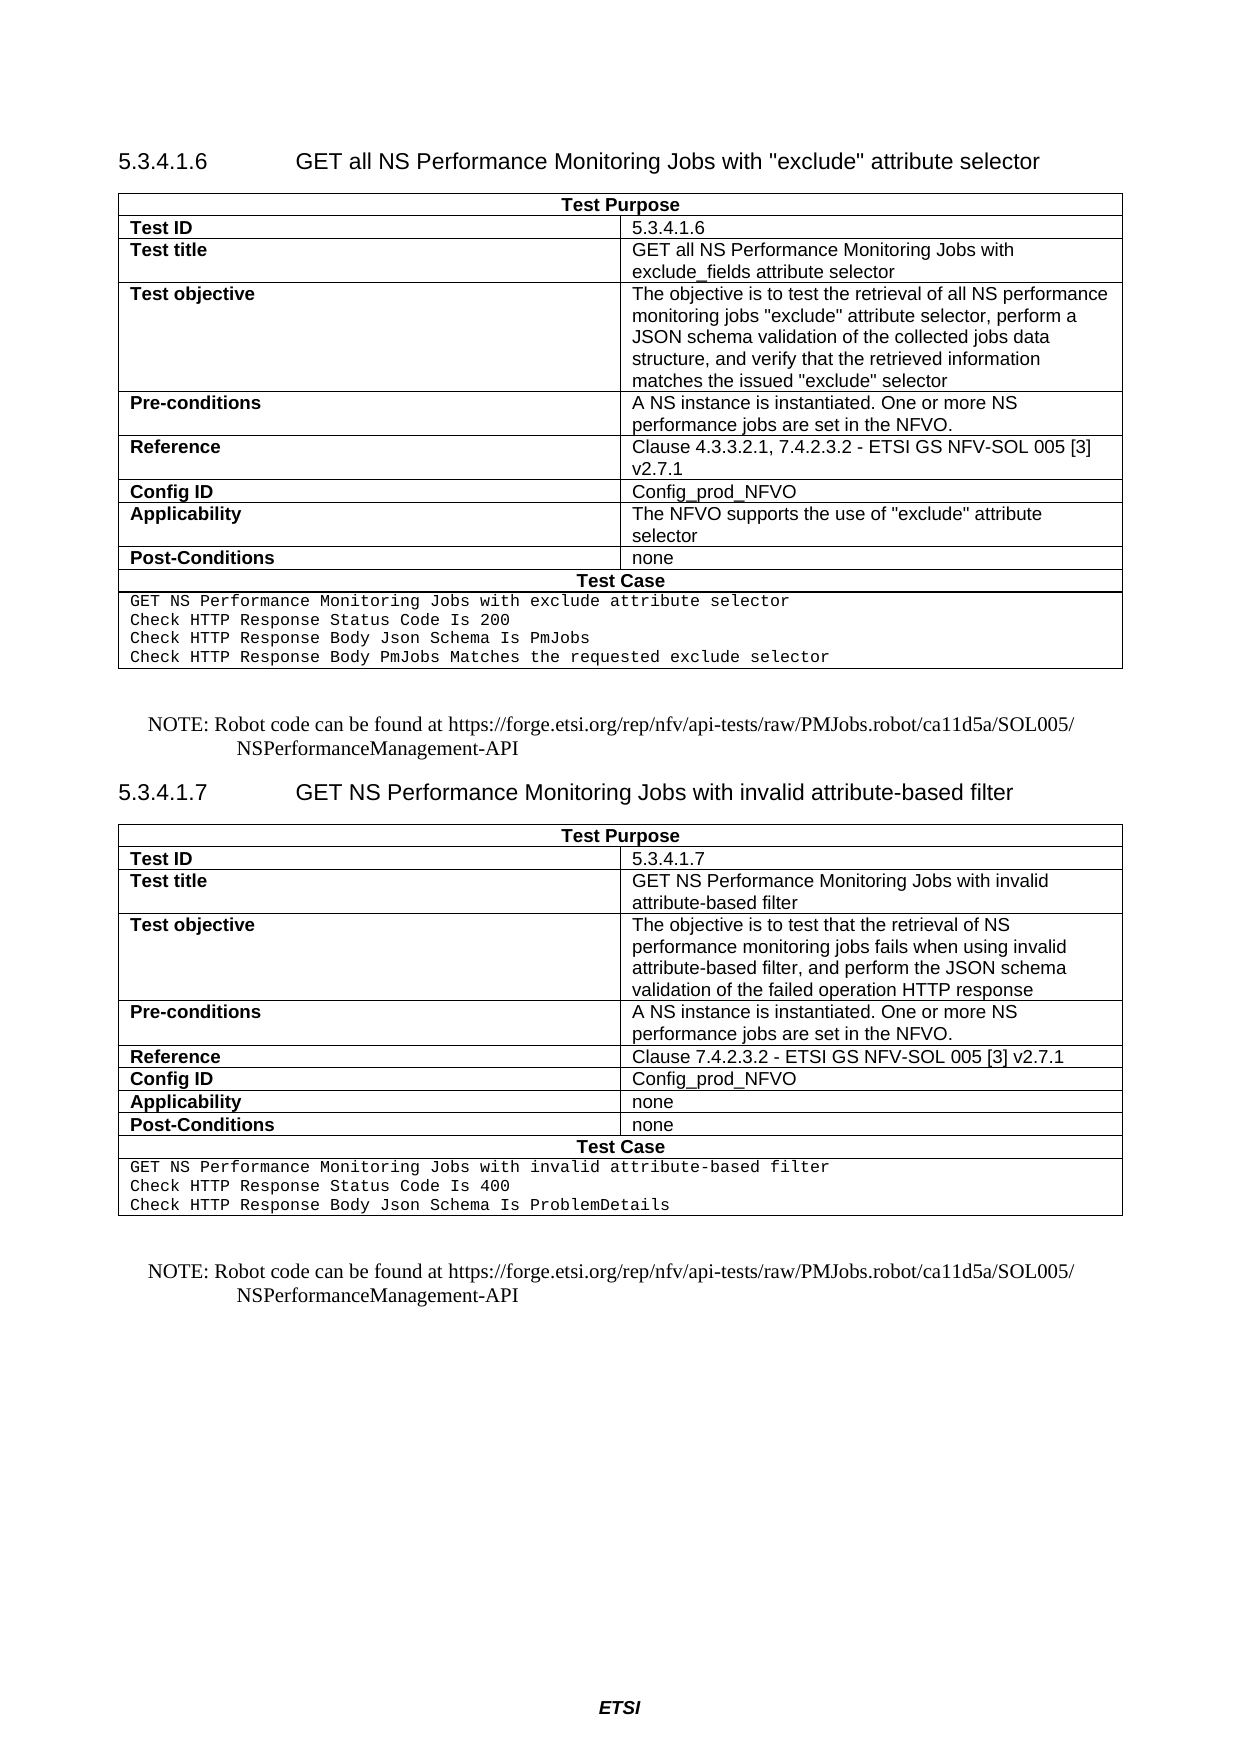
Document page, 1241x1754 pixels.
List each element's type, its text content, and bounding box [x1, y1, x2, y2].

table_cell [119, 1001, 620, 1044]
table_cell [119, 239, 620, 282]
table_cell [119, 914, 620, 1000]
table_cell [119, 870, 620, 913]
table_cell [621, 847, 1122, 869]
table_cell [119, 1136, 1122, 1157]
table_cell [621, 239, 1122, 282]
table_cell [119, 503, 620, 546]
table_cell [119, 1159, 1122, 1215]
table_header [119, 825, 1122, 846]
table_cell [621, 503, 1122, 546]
text NOTE: Robot code can be found at https://forge.etsi.org/rep/nfv/api-tests/raw/PMJobs.robot/ca11d5a/SOL005/NSPerformanceManagement-API [148, 1259, 1122, 1307]
subtitle 5.3.4.1.7 GET NS Performance Monitoring Jobs with invalid attribute-based filter [118, 778, 1122, 805]
text NOTE: Robot code can be found at https://forge.etsi.org/rep/nfv/api-tests/raw/PMJobs.robot/ca11d5a/SOL005/NSPerformanceManagement-API [148, 712, 1122, 760]
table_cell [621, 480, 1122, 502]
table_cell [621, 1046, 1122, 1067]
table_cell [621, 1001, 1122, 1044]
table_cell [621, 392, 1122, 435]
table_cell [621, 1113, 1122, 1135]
subtitle 5.3.4.1.6 GET all NS Performance Monitoring Jobs with "exclude" attribute selector [118, 148, 1122, 174]
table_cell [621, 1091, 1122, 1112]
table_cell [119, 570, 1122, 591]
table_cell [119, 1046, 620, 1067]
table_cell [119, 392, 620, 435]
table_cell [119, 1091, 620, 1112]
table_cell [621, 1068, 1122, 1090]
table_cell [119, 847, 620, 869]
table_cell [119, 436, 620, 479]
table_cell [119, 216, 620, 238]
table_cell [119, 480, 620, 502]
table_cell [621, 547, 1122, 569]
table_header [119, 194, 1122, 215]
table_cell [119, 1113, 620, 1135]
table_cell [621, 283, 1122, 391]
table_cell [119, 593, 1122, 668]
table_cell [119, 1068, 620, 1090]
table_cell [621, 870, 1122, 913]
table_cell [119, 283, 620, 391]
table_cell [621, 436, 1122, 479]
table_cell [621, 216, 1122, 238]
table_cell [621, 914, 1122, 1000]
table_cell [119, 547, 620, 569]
